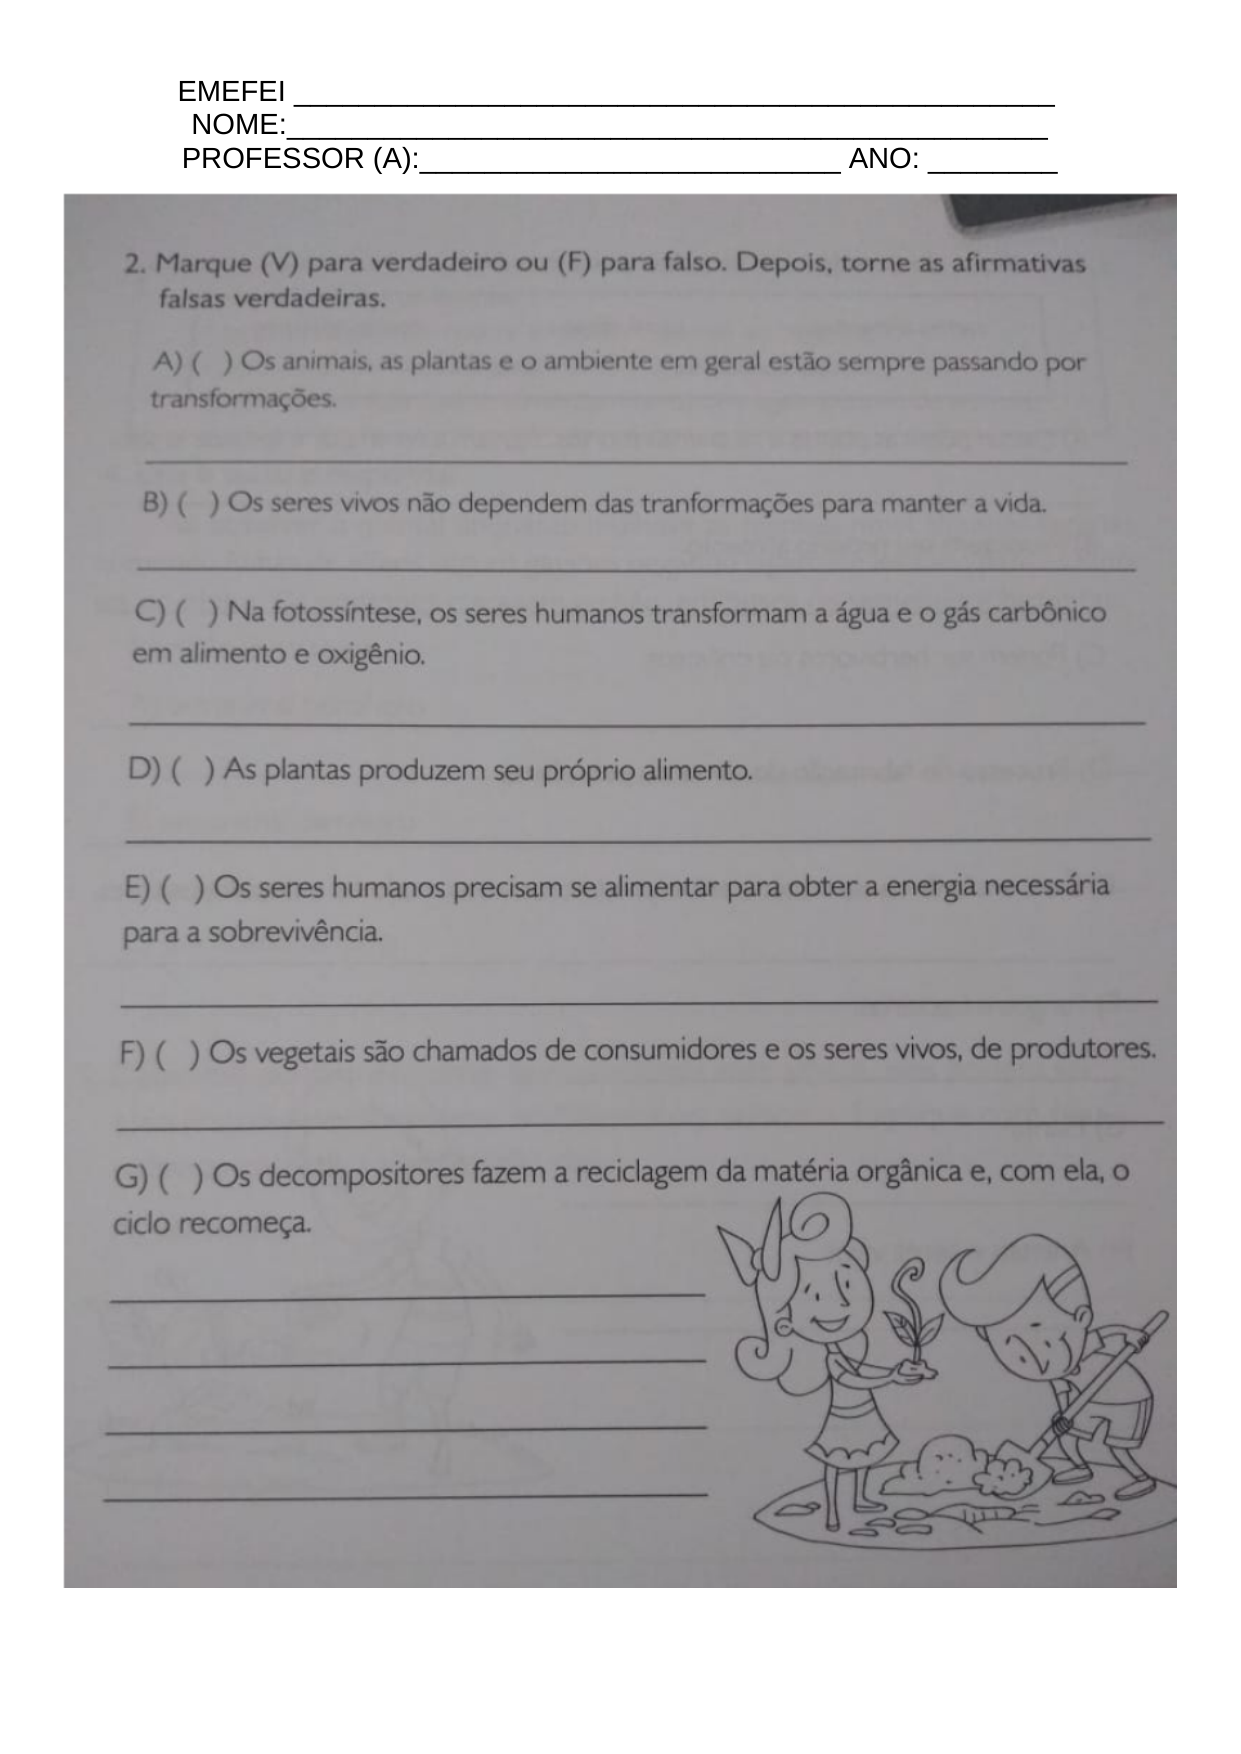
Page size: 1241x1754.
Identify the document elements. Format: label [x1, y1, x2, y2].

picture [65, 195, 1177, 1588]
